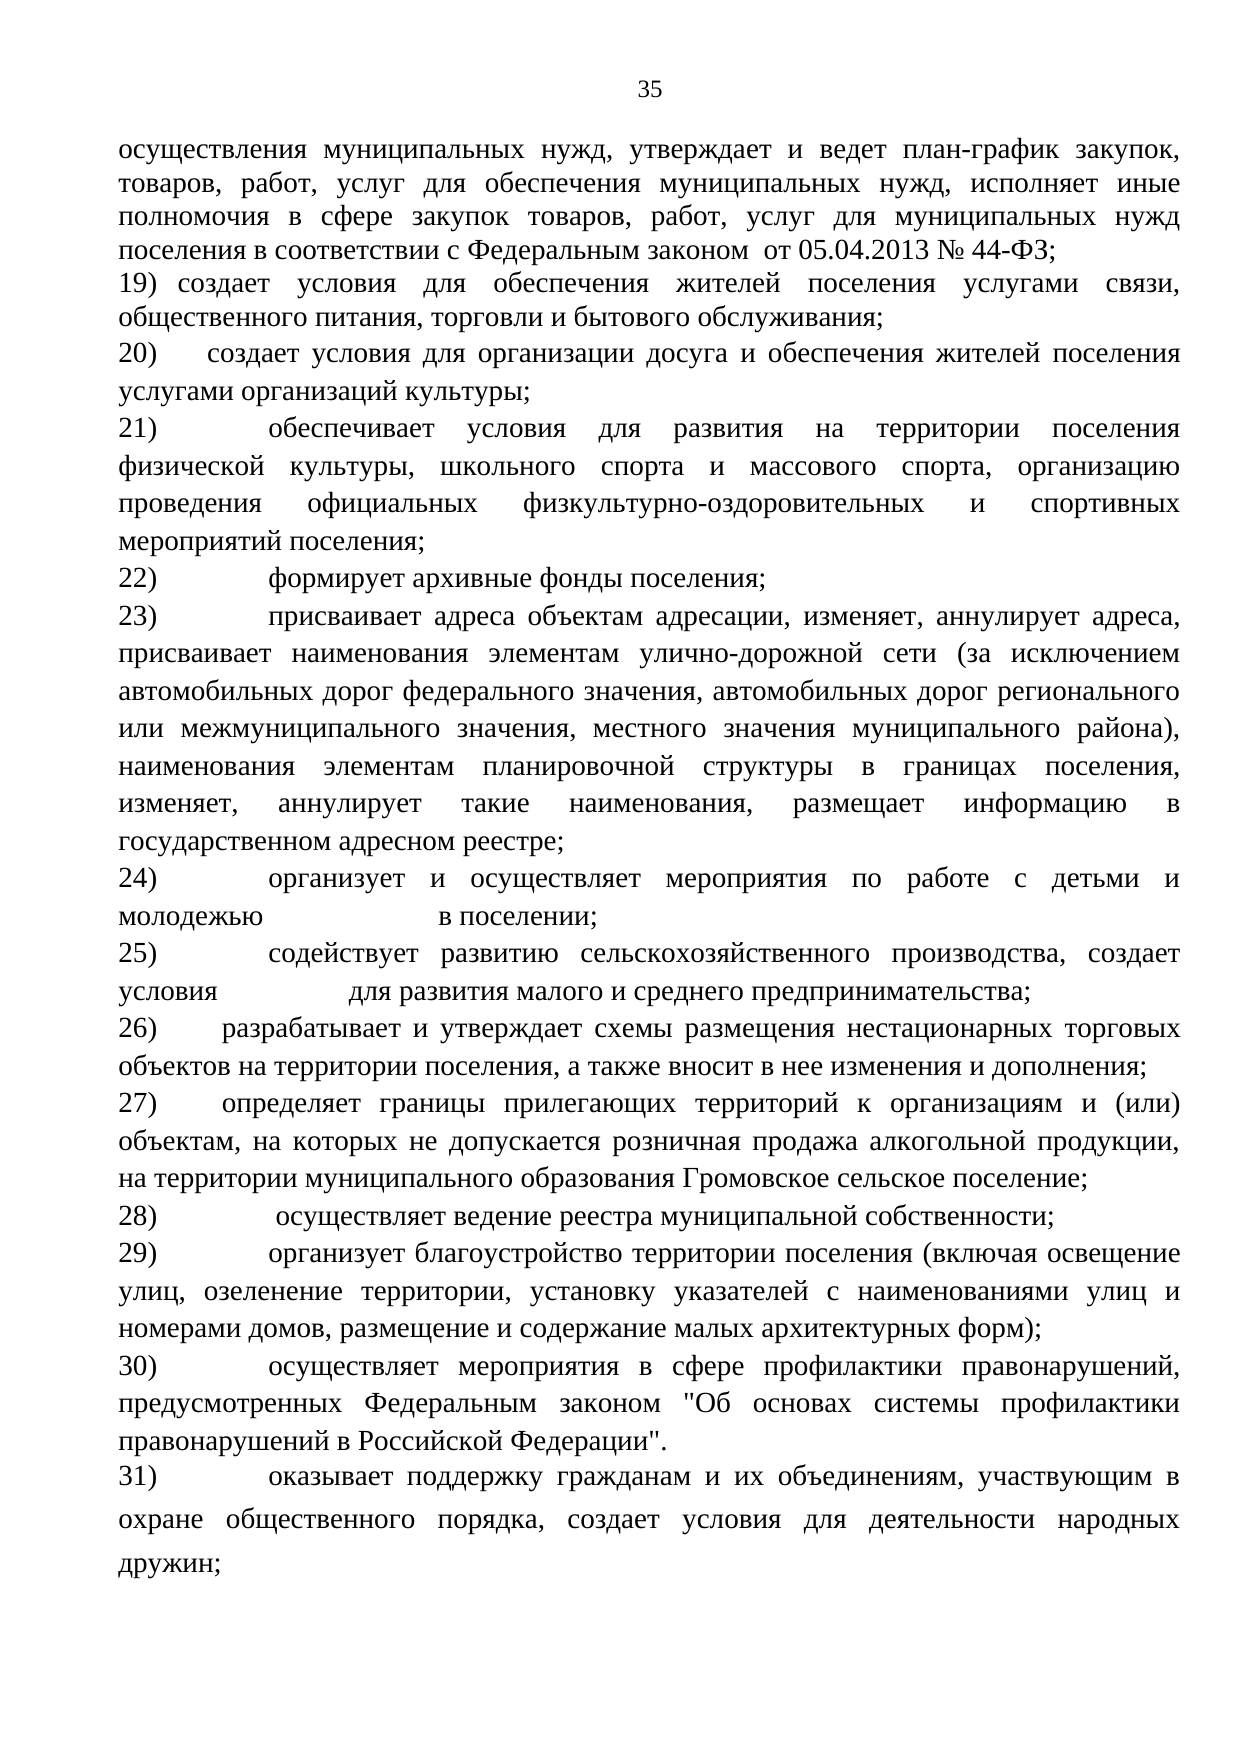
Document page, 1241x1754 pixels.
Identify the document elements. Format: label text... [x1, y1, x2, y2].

list осуществляет ведение реестра муниципальной собственности; [118, 1195, 1181, 1233]
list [118, 131, 1181, 266]
list присваивает адреса объектам адресации, изменяет, аннулирует адреса, присваивает наименования элементам улично-дорожной сети (за исключением автомобильных дорог федерального значения, автомобильных дорог регионального или межмуниципального значения, местного значения муниципального района), наименования элементам планировочной структуры в границах поселения, изменяет, аннулирует такие наименования, размещает информацию в государственном адресном реестре; [118, 595, 1181, 858]
list формирует архивные фонды поселения; [118, 558, 1181, 595]
list обеспечивает условия для развития на территории поселения физической культуры, школьного спорта и массового спорта, организацию проведения официальных физкультурно-оздоровительных и спортивных мероприятий поселения; [118, 408, 1181, 558]
list осуществляет мероприятия в сфере профилактики правонарушений, предусмотренных Федеральным законом "Об основах системы профилактики правонарушений в Российской Федерации". [118, 1345, 1181, 1458]
list создает условия для организации досуга и обеспечения жителей поселения услугами организаций культуры; [118, 333, 1181, 408]
list оказывает поддержку гражданам и их объединениям, участвующим в охране общественного порядка, создает условия для деятельности народных дружин; [118, 1458, 1181, 1578]
list содействует развитию сельскохозяйственного производства, создает условия для развития малого и среднего предпринимательства; [118, 933, 1181, 1008]
list разрабатывает и утверждает схемы размещения нестационарных торговых объектов на территории поселения, а также вносит в нее изменения и дополнения; [118, 1008, 1181, 1083]
list определяет границы прилегающих территорий к организациям и (или) объектам, на которых не допускается розничная продажа алкогольной продукции, на территории муниципального образования Громовское сельское поселение; [118, 1083, 1181, 1195]
list организует и осуществляет мероприятия по работе с детьми и молодежью в поселении; [118, 858, 1181, 933]
list организует благоустройство территории поселения (включая освещение улиц, озеленение территории, установку указателей с наименованиями улиц и номерами домов, размещение и содержание малых архитектурных форм); [118, 1233, 1181, 1345]
list создает условия для обеспечения жителей поселения услугами связи, общественного питания, торговли и бытового обслуживания; [118, 266, 1181, 333]
